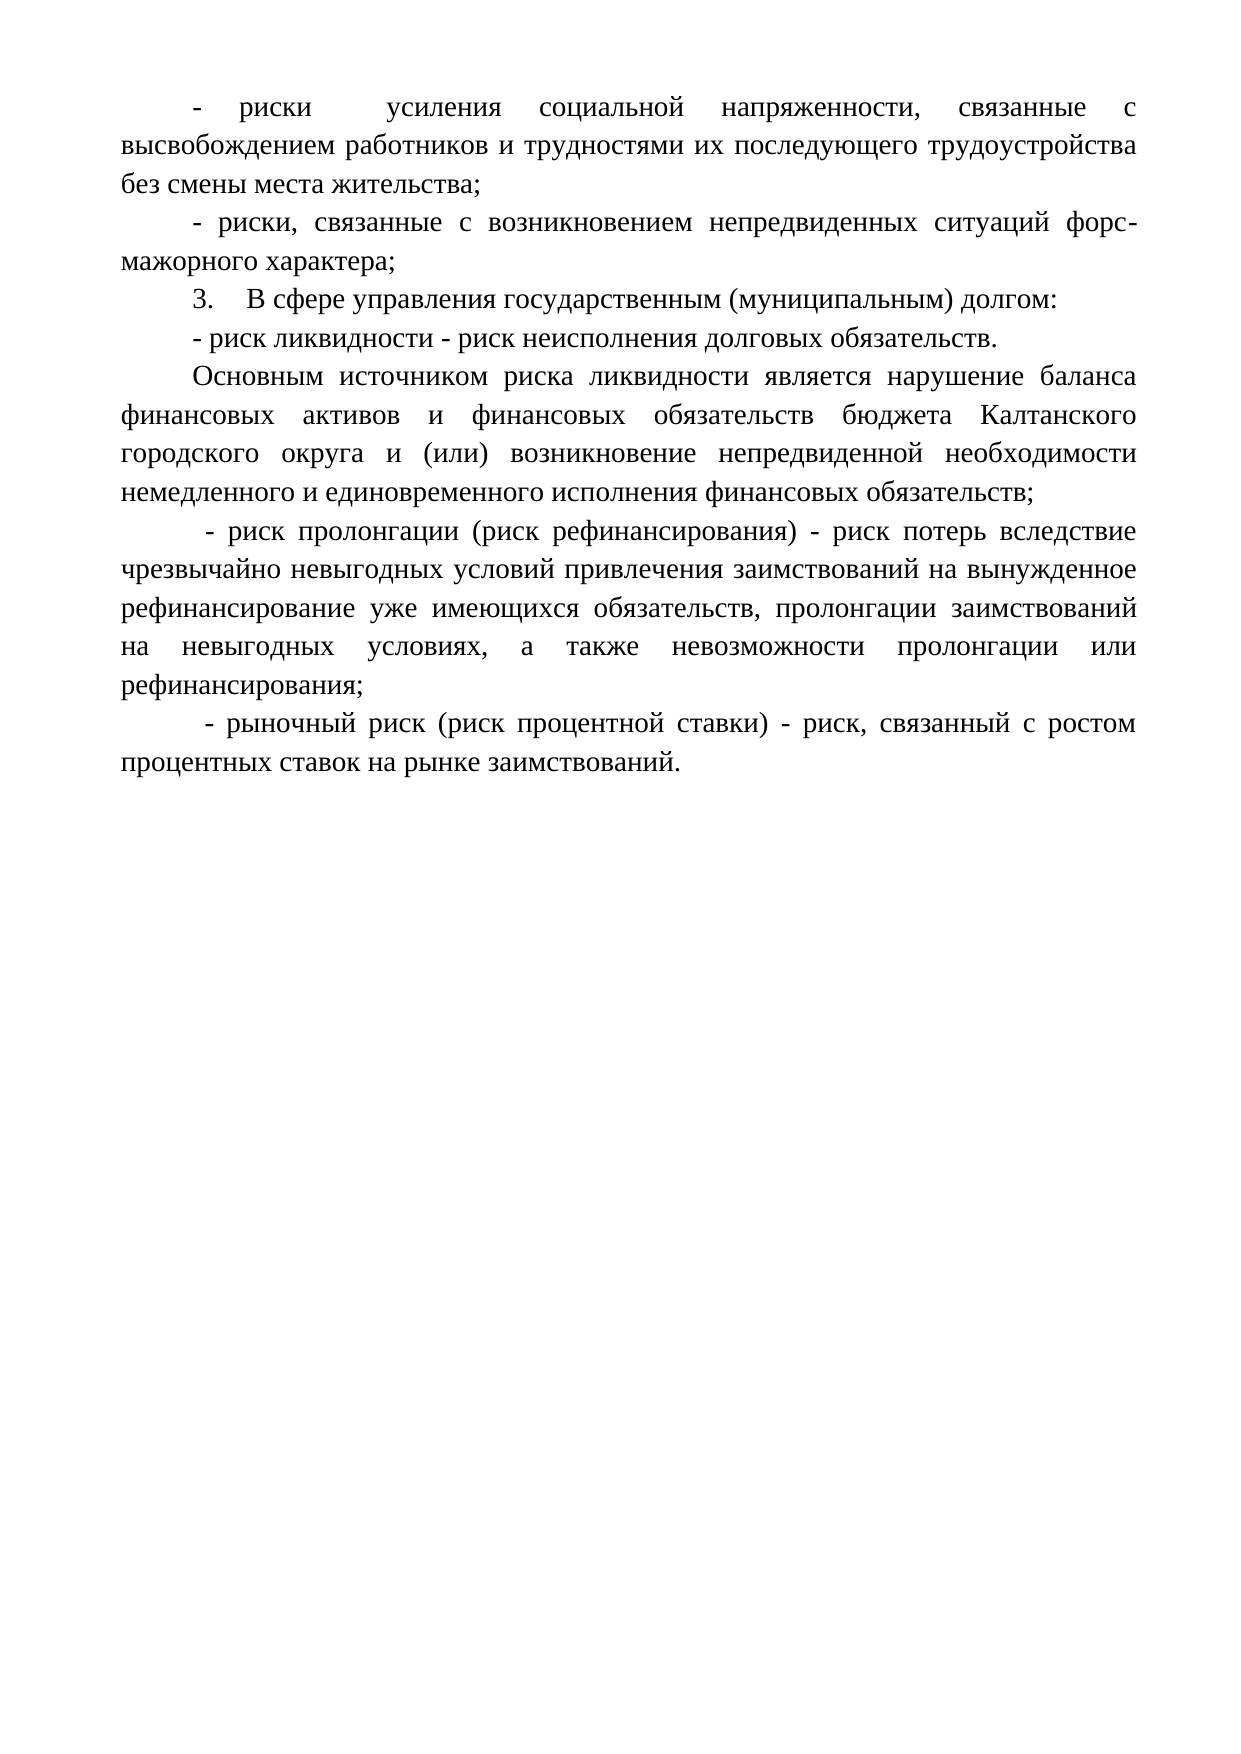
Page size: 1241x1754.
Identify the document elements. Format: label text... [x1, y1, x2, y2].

text Основным источником риска ликвидности является нарушение баланса финансовых активов и финансовых обязательств бюджета Калтанского городского округа и (или) возникновение непредвиденной необходимости немедленного и единовременного исполнения финансовых обязательств; [121, 358, 1138, 508]
text - рыночный риск (риск процентной ставки) - риск, связанный с ростом процентных ставок на рынке заимствований. [121, 705, 1138, 777]
text - риск пролонгации (риск рефинансирования) - риск потерь вследствие чрезвычайно невыгодных условий привлечения заимствований на вынужденное рефинансирование уже имеющихся обязательств, пролонгации заимствований на невыгодных условиях, а также невозможности пролонгации или рефинансирования; [121, 513, 1138, 700]
text - риски усиления социальной напряженности, связанные с высвобождением работников и трудностями их последующего трудоустройства без смены места жительства; [121, 89, 1138, 199]
text - риск ликвидности - риск неисполнения долговых обязательств. [121, 320, 1138, 353]
list В сфере управления государственным (муниципальным) долгом: [121, 281, 1138, 315]
text - риски, связанные с возникновением непредвиденных ситуаций форсмажорного характера; [121, 204, 1138, 276]
